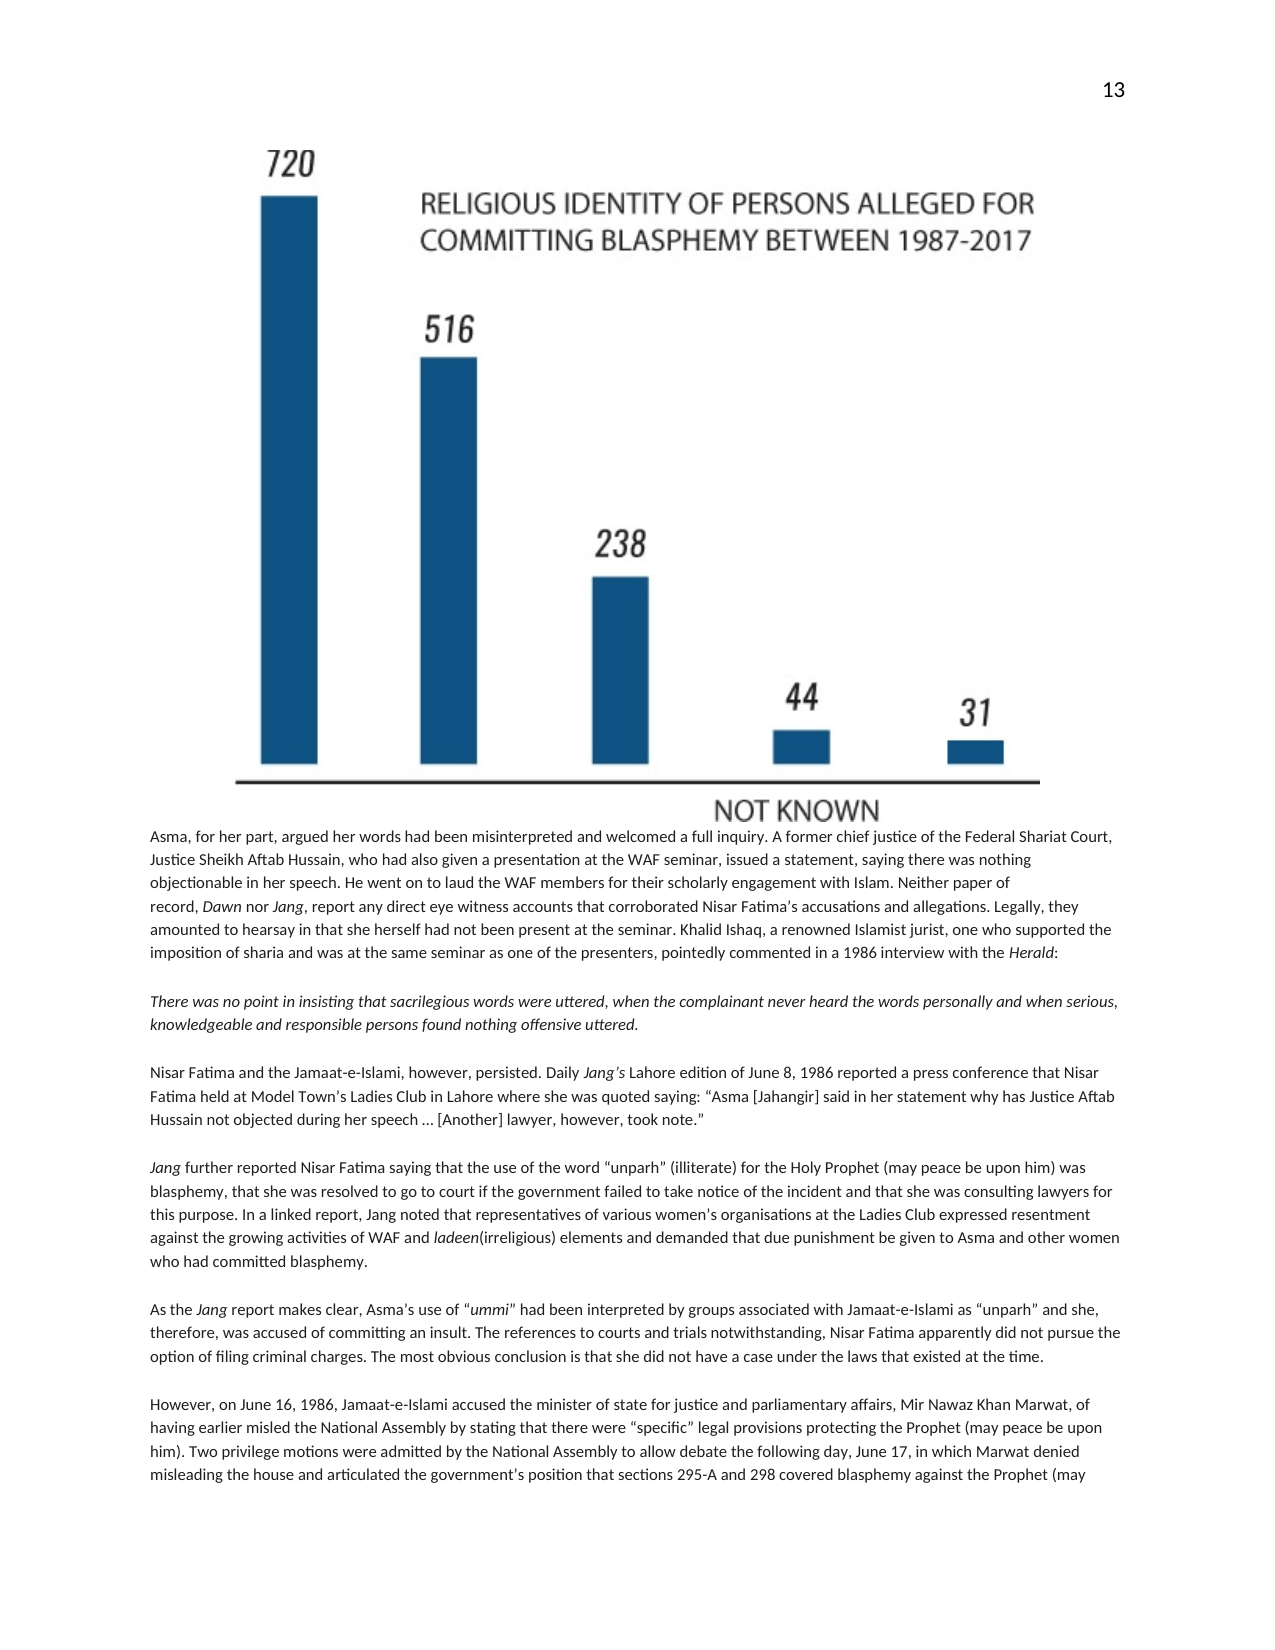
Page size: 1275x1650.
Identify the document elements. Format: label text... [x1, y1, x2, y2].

text Asma, for her part, argued her words had been misinterpreted and welcomed a full inquiry. A former chief justice of the Federal Shariat Court, Justice Sheikh Aftab Hussain, who had also given a presentation at the WAF seminar, issued a statement, saying there was nothing objectionable in her speech. He went on to laud the WAF members for their scholarly engagement with Islam. Neither paper of record, Dawn nor Jang, report any direct eye witness accounts that corroborated Nisar Fatima’s accusations and allegations. Legally, they amounted to hearsay in that she herself had not been present at the seminar. Khalid Ishaq, a renowned Islamist jurist, one who supported the imposition of sharia and was at the same seminar as one of the presenters, pointedly commented in a 1986 interview with the Herald: [150, 826, 1125, 963]
text Jang further reported Nisar Fatima saying that the use of the word “unparh” (illiterate) for the Holy Prophet (may peace be upon him) was blasphemy, that she was resolved to go to court if the government failed to take notice of the incident and that she was consulting lawyers for this purpose. In a linked report, Jang noted that representatives of various women’s organisations at the Ladies Club expressed resentment against the growing activities of WAF and ladeen(irreligious) elements and demanded that due punishment be given to Asma and other women who had committed blasphemy. [150, 1158, 1125, 1271]
text Nisar Fatima and the Jamaat-e-Islami, however, persisted. Daily Jang’s Lahore edition of June 8, 1986 reported a press conference that Nisar Fatima held at Model Town’s Ladies Club in Lahore where she was quoted saying: “Asma [Jahangir] said in her statement why has Justice Aftab Hussain not objected during her speech … [Another] lawyer, however, took note.” [150, 1063, 1125, 1130]
text There was no point in insisting that sacrilegious words were uttered, when the complainant never heard the words personally and when serious, knowledgeable and responsible persons found nothing offensive uttered. [150, 991, 1125, 1035]
text As the Jang report makes clear, Asma’s use of “ummi” had been interpreted by groups associated with Jamaat-e-Islami as “unparh” and she, therefore, was accused of committing an insult. The references to courts and trials notwithstanding, Nisar Fatima apparently did not pursue the option of filing criminal charges. The most obvious conclusion is that she did not have a case under the laws that existed at the time. [150, 1299, 1125, 1366]
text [150, 1394, 1125, 1485]
picture [235, 150, 1040, 822]
